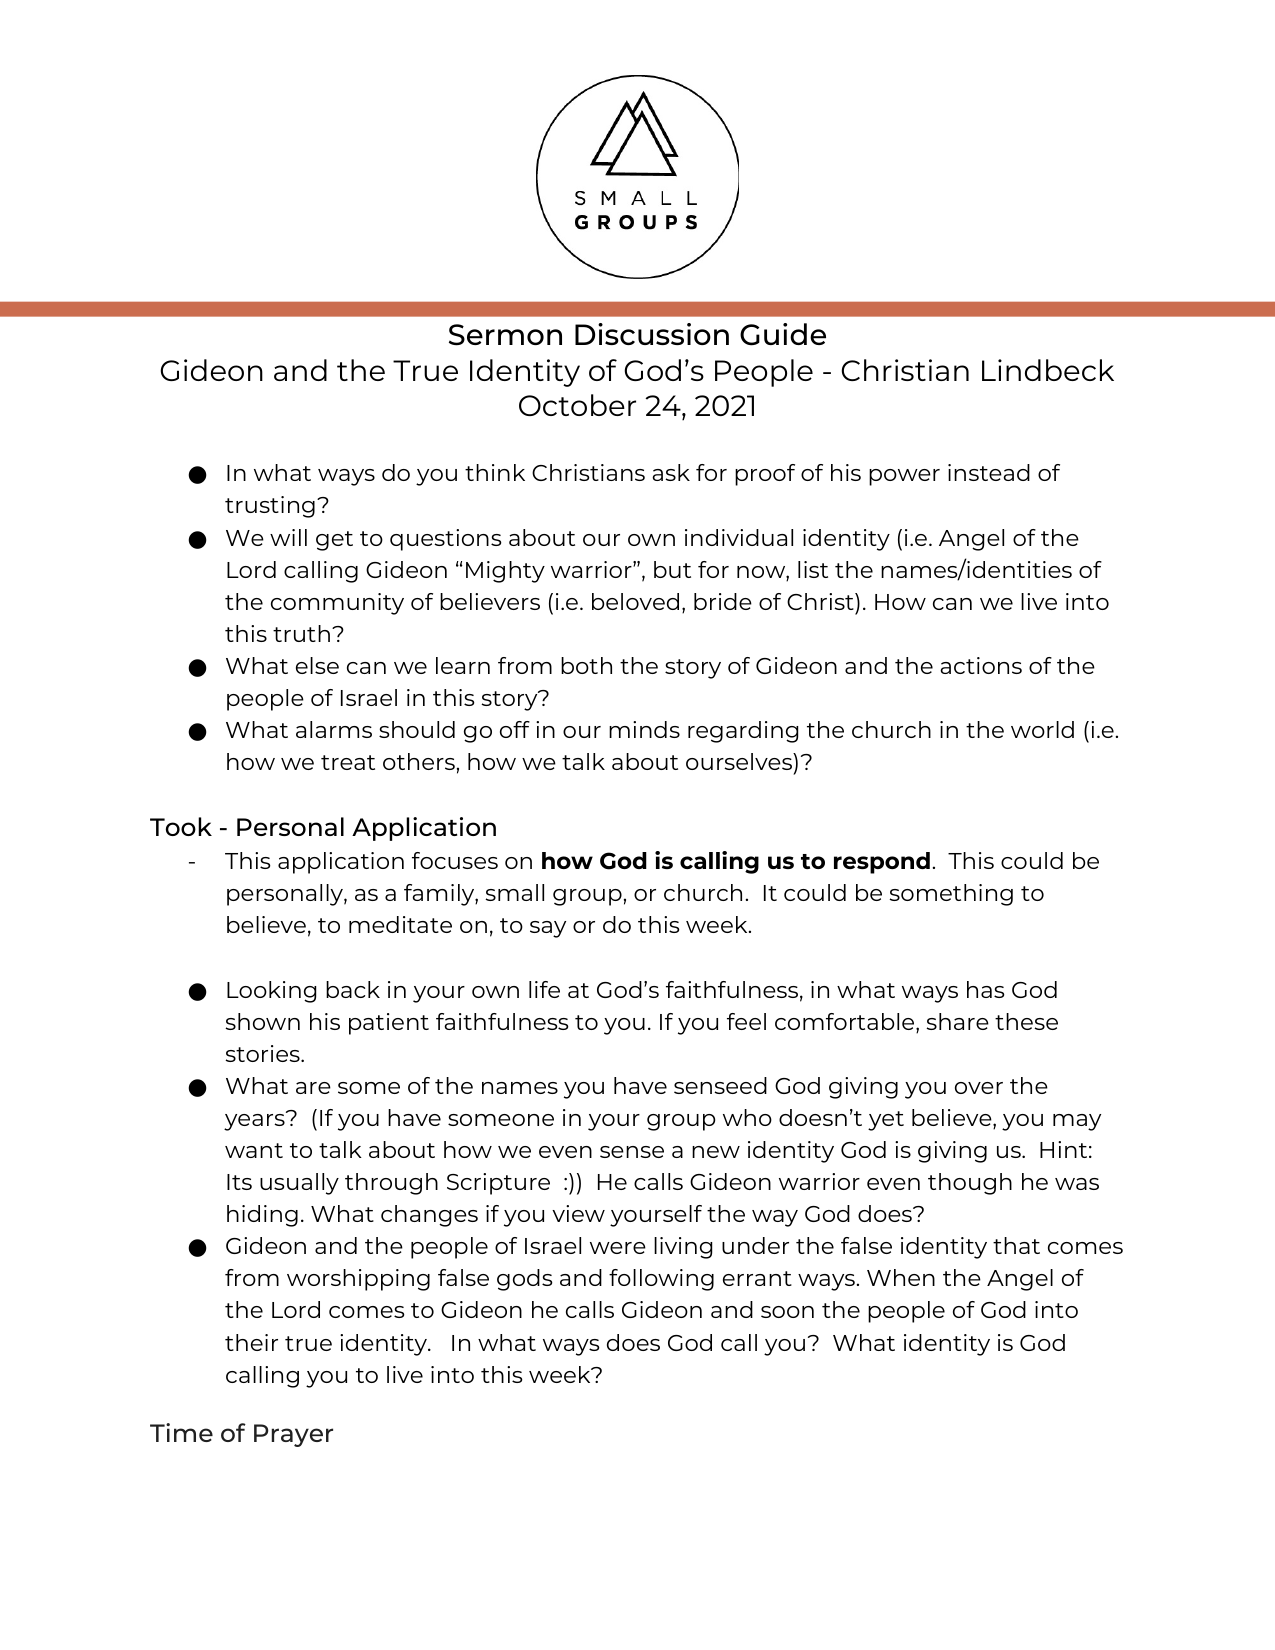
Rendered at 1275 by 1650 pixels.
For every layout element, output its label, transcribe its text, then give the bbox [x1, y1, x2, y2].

list This application focuses on how God is calling us to respond. This could be personally, as a family, small group, or church. It could be something to believe, to meditate on, to say or do this week. [187, 847, 1125, 939]
text Time of Prayer [150, 1418, 1125, 1448]
text Took - Personal Application [150, 812, 1125, 843]
list Looking back in your own life at God’s faithfulness, in what ways has God shown his patient faithfulness to you. If you feel comfortable, share these stories. [187, 976, 1125, 1068]
list In what ways do you think Christians ask for proof of his power instead of trusting? [187, 459, 1125, 519]
list What are some of the names you have senseed God giving you over the years? (If you have someone in your group who doesn’t yet believe, you may want to talk about how we even sense a new identity God is giving us. Hint: Its usually through Scripture :)) He calls Gideon warrior even though he was hiding. What changes if you view yourself the way God does? [187, 1072, 1125, 1228]
list Gideon and the people of Israel were living under the false identity that comes from worshipping false gods and following errant ways. When the Angel of the Lord comes to Gideon he calls Gideon and soon the people of God into their true identity. In what ways does God call you? What identity is God calling you to live into this week? [187, 1232, 1125, 1389]
list What else can we learn from both the story of Gideon and the actions of the people of Israel in this story? [187, 652, 1125, 712]
list We will get to questions about our own individual identity (i.e. Angel of the Lord calling Gideon “Mighty warrior”, but for now, list the names/identities of the community of believers (i.e. beloved, bride of Christ). How can we live into this truth? [187, 524, 1125, 648]
picture [536, 75, 739, 279]
list What alarms should go off in our minds regarding the church in the world (i.e. how we treat others, how we talk about ourselves)? [187, 716, 1125, 776]
